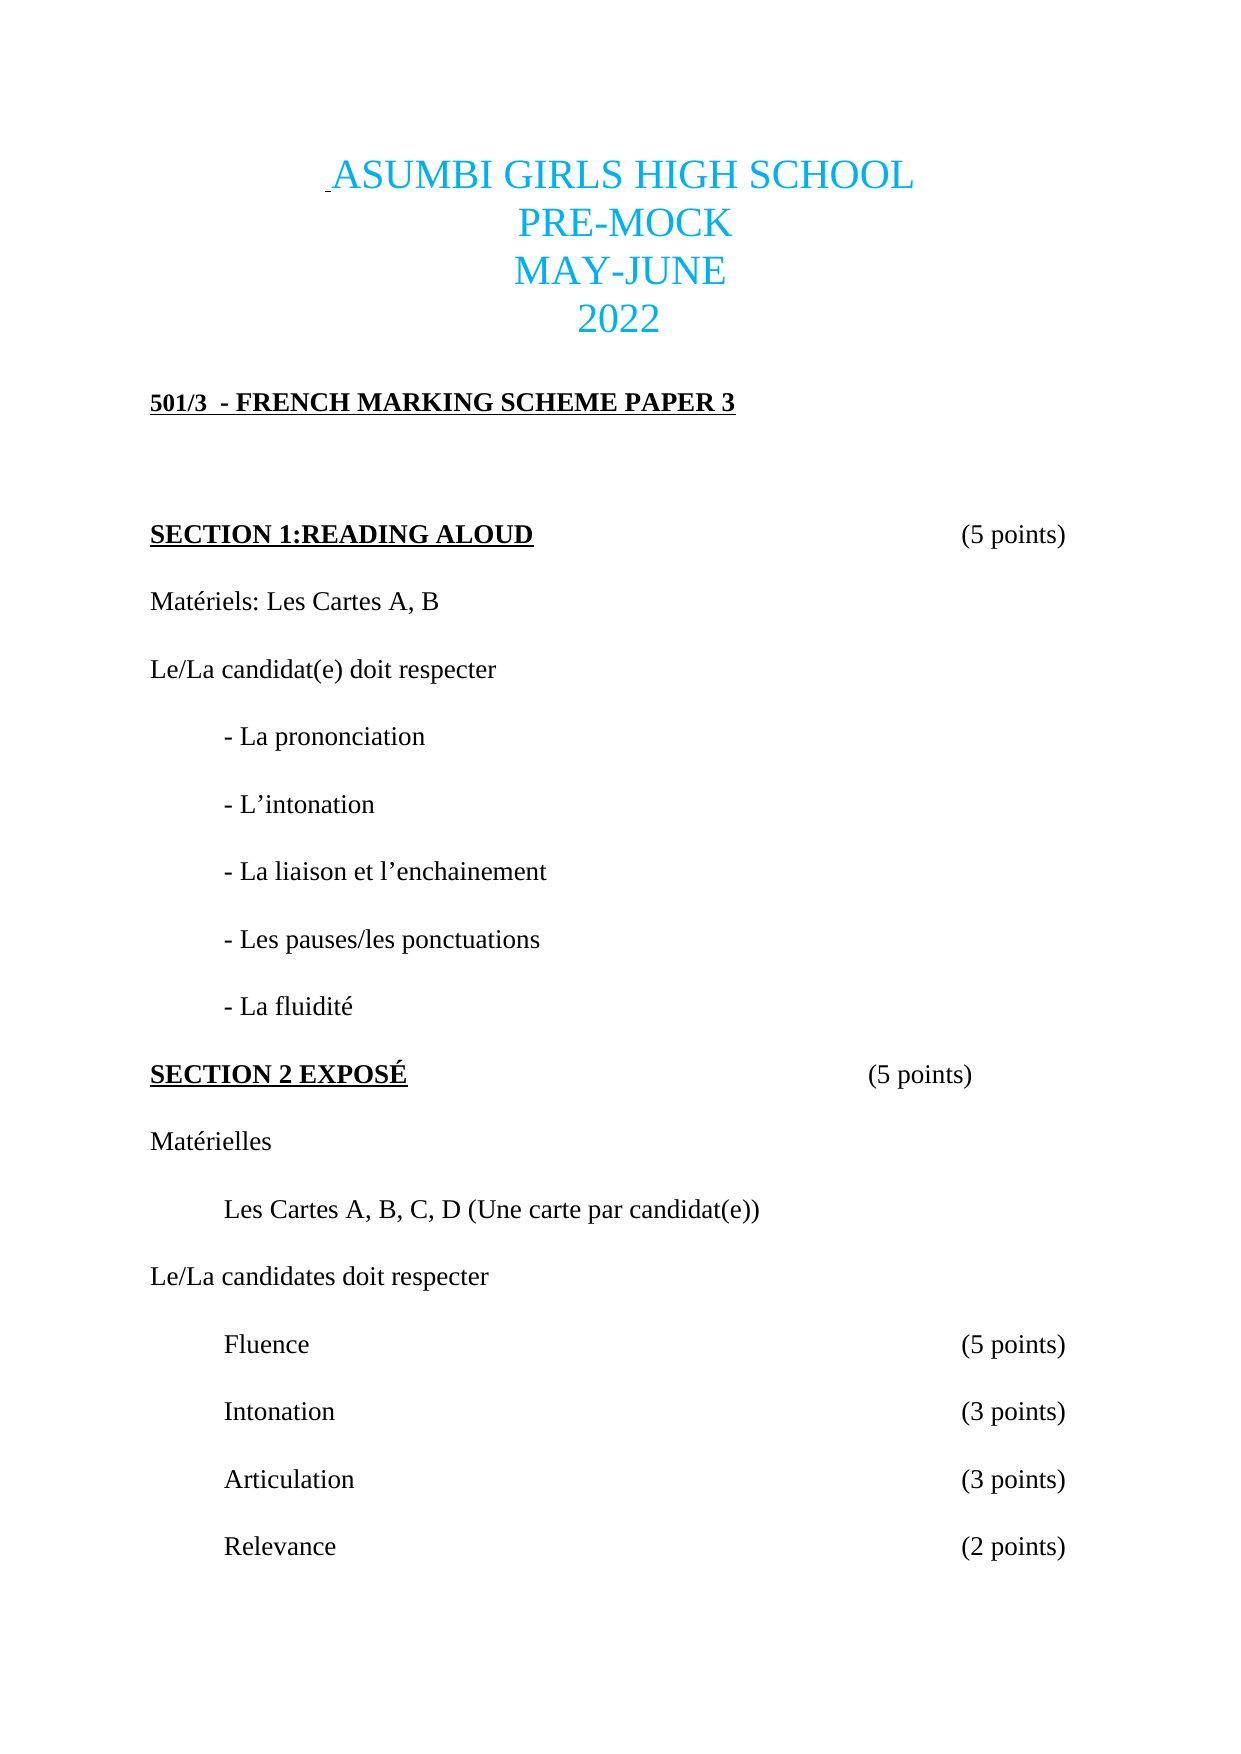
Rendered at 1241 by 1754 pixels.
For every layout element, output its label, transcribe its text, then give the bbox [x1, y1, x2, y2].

text 501/3 - FRENCH MARKING SCHEME PAPER 3 [150, 386, 1090, 418]
text 2022 [150, 294, 1090, 342]
text SECTION 1:READING ALOUD (5 points) [150, 518, 1090, 549]
text MAY-JUNE [150, 246, 1090, 294]
text - La liaison et l’enchainement [150, 855, 1090, 887]
text Articulation (3 points) [150, 1463, 1090, 1494]
text Le/La candidat(e) doit respecter [150, 653, 1090, 684]
text PRE-MOCK [150, 198, 1090, 246]
text Le/La candidates doit respecter [150, 1260, 1090, 1292]
text - Les pauses/les ponctuations [150, 923, 1090, 954]
text - L’intonation [150, 788, 1090, 819]
text Matériels: Les Cartes A, B [150, 585, 1090, 617]
text Les Cartes A, B, C, D (Une carte par candidat(e)) [150, 1193, 1090, 1224]
text Relevance (2 points) [150, 1530, 1090, 1562]
text Fluence (5 points) [150, 1328, 1090, 1359]
text SECTION 2 EXPOSÉ (5 points) [150, 1058, 1090, 1089]
text Matérielles [150, 1125, 1090, 1157]
text ASUMBI GIRLS HIGH SCHOOL [150, 150, 1090, 198]
text - La prononciation [150, 720, 1090, 752]
text - La fluidité [150, 990, 1090, 1022]
text Intonation (3 points) [150, 1395, 1090, 1427]
